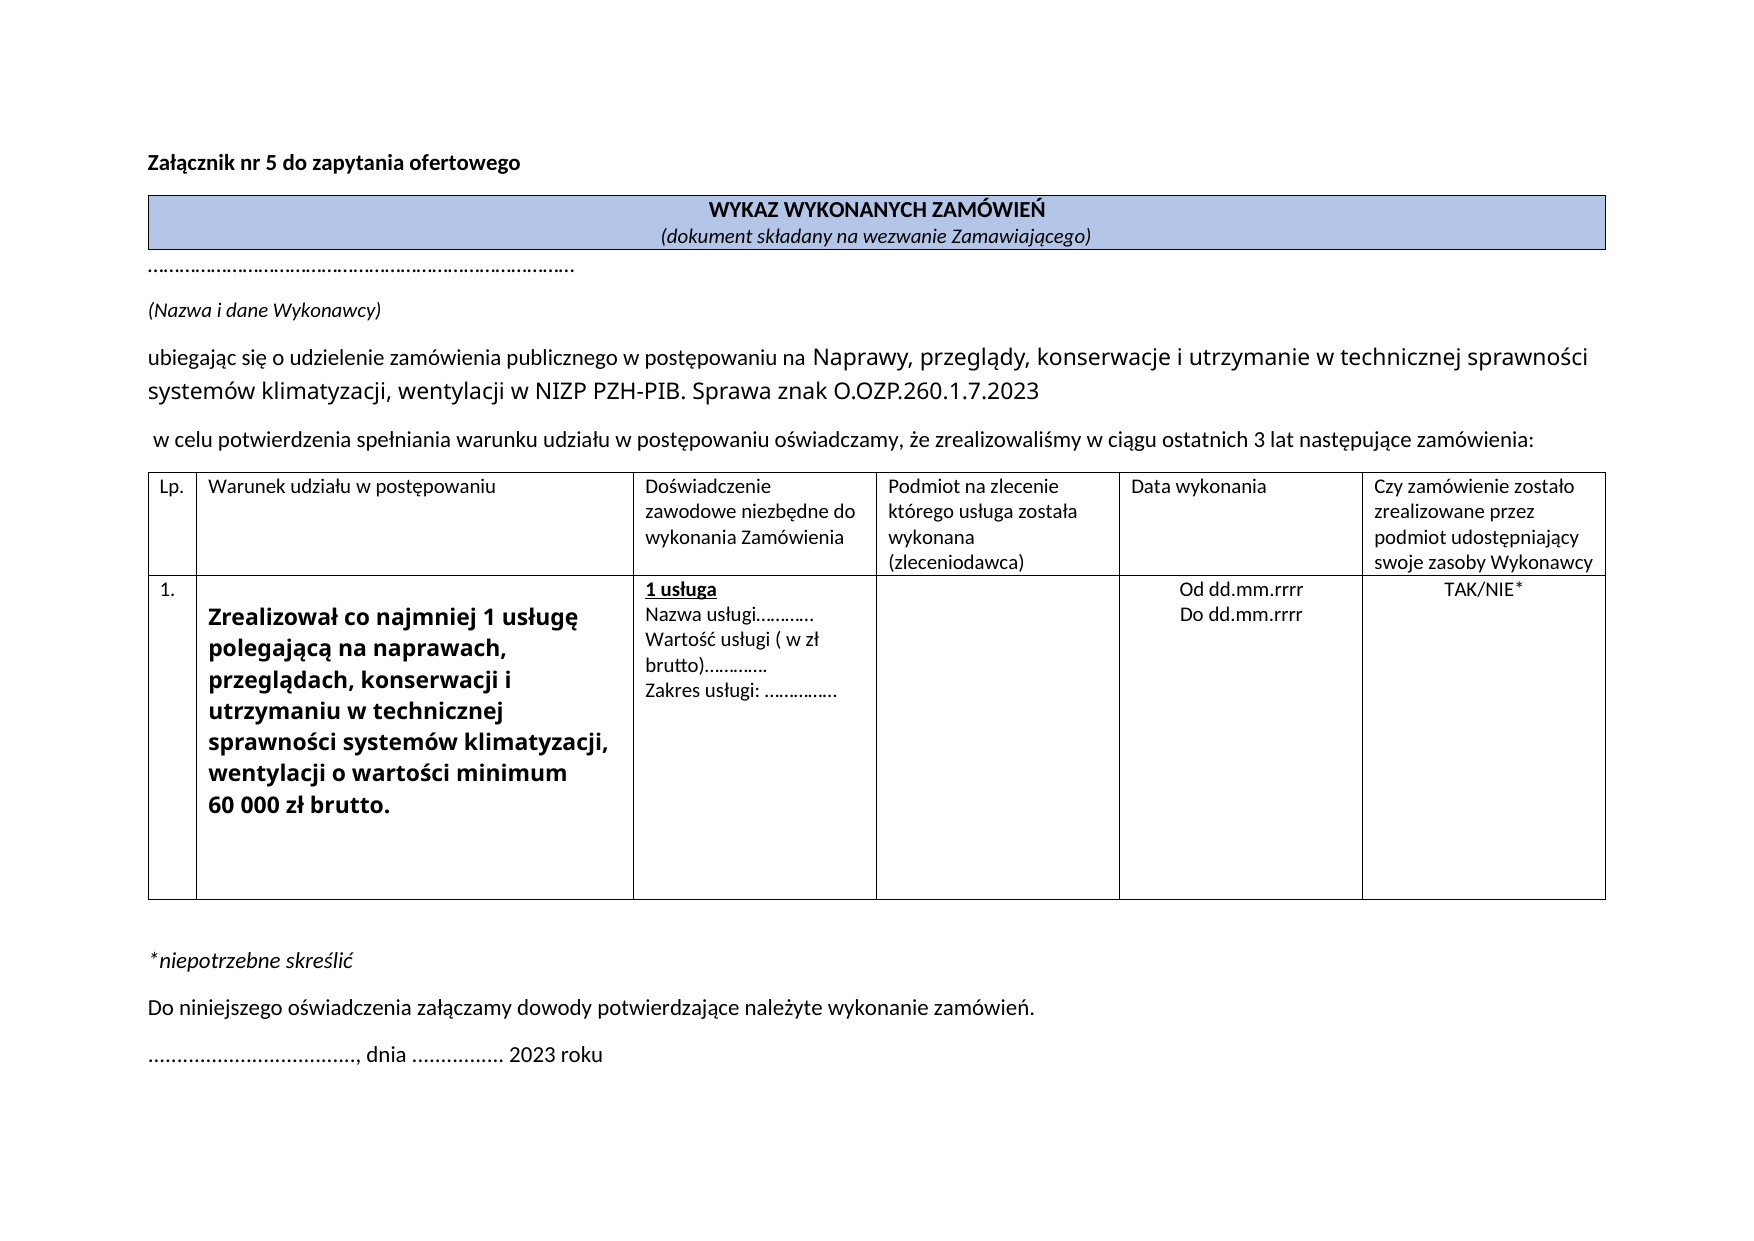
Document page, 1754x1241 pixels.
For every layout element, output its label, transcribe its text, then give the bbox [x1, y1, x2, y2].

table_header Warunek udziału w postępowaniu [197, 473, 633, 575]
text Do niniejszego oświadczenia załączamy dowody potwierdzające należyte wykonanie zamówień. [148, 993, 1606, 1022]
table_cell Od dd.mm.rrrr Do dd.mm.rrrr [1120, 576, 1362, 899]
text (Nazwa i dane Wykonawcy) [148, 297, 1606, 322]
text ...................................., dnia ................ 2023 roku [148, 1040, 1606, 1068]
table_cell TAK/NIE* [1363, 576, 1605, 899]
text w celu potwierdzenia spełniania warunku udziału w postępowaniu oświadczamy, że zrealizowaliśmy w ciągu ostatnich 3 lat następujące zamówienia: [148, 425, 1606, 453]
table_cell 1 usługa Nazwa usługi………… Wartość usługi ( w zł brutto)…………. Zakres usługi: …………… [634, 576, 876, 899]
table_header WYKAZ WYKONANYCH ZAMÓWIEŃ (dokument składany na wezwanie Zamawiającego) [149, 196, 1605, 249]
table_cell [877, 576, 1119, 899]
text ……………………………………………………………………… [148, 250, 1606, 278]
table_cell Zrealizował co najmniej 1 usługę polegającą na naprawach, przeglądach, konserwacji i utrzymaniu w technicznej sprawności systemów klimatyzacji, wentylacji o wartości minimum 60 000 zł brutto. [197, 576, 633, 899]
table_header Doświadczenie zawodowe niezbędne do wykonania Zamówienia [634, 473, 876, 575]
text ubiegając się o udzielenie zamówienia publicznego w postępowaniu na Naprawy, przeglądy, konserwacje i utrzymanie w technicznej sprawności systemów klimatyzacji, wentylacji w NIZP PZH-PIB. Sprawa znak O.OZP.260.1.7.2023 [148, 341, 1606, 406]
table_header Lp. [149, 473, 196, 575]
table_header Czy zamówienie zostało zrealizowane przez podmiot udostępniający swoje zasoby Wykonawcy [1363, 473, 1605, 575]
table_cell 1. [149, 576, 196, 899]
text Załącznik nr 5 do zapytania ofertowego [148, 148, 1606, 176]
table_header Data wykonania [1120, 473, 1362, 575]
table_header Podmiot na zlecenie którego usługa została wykonana (zleceniodawca) [877, 473, 1119, 575]
text *niepotrzebne skreślić [148, 947, 1606, 975]
